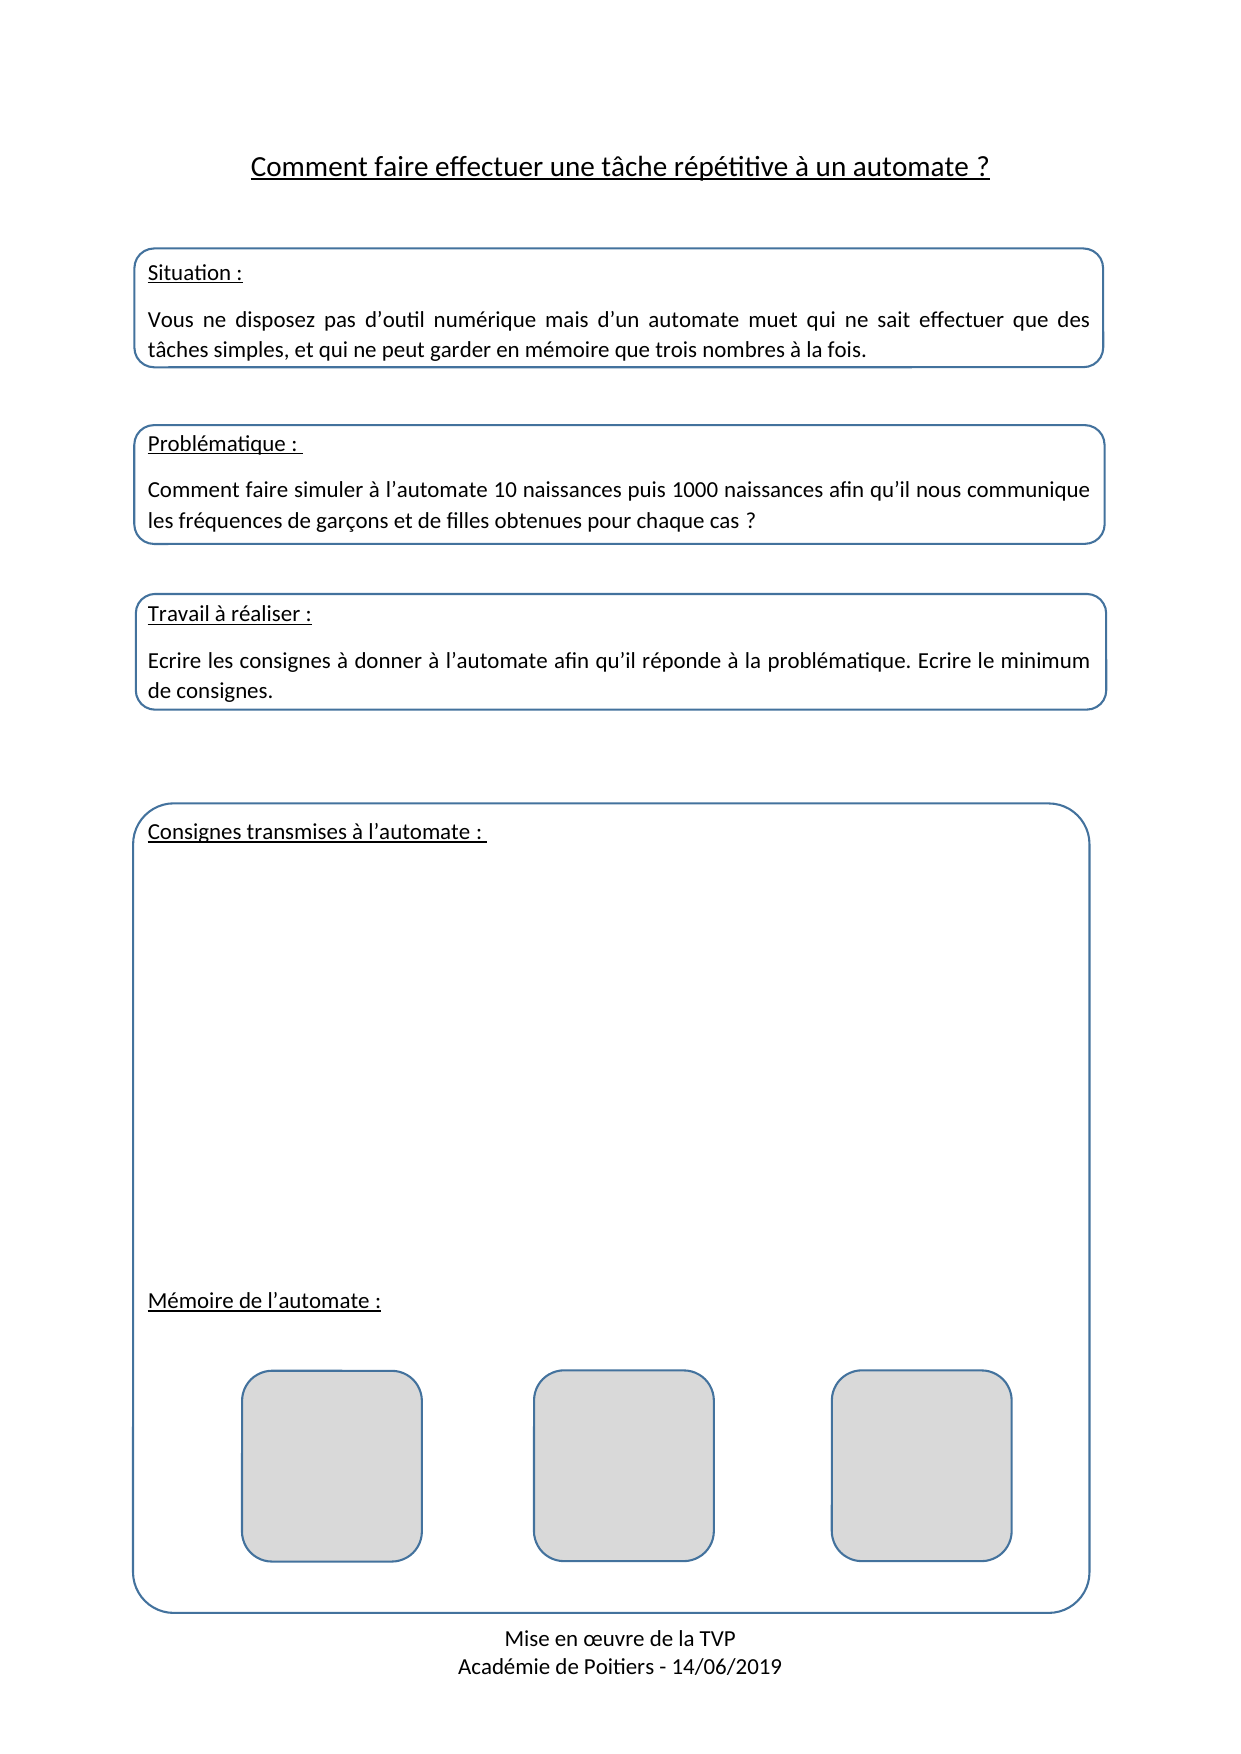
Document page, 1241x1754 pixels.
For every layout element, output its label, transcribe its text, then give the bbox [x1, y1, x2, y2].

text Travail à réaliser : [148, 599, 1093, 627]
text Ecrire les consignes à donner à l’automate afin qu’il réponde à la problématique. Ecrire le minimum de consignes. [148, 646, 1093, 704]
text Situation : [148, 258, 1093, 286]
text Comment faire simuler à l’automate 10 naissances puis 1000 naissances afin qu’il nous communique les fréquences de garçons et de filles obtenues pour chaque cas ? [148, 476, 1093, 534]
text Consignes transmises à l’automate : [148, 817, 1088, 845]
text Vous ne disposez pas d’outil numérique mais d’un automate muet qui ne sait effectuer que des tâches simples, et qui ne peut garder en mémoire que trois nombres à la fois. [148, 305, 1093, 363]
text Problématique : [148, 429, 1093, 457]
text Mémoire de l’automate : [148, 1286, 1088, 1314]
text Comment faire effectuer une tâche répétitive à un automate ? [148, 148, 1093, 183]
